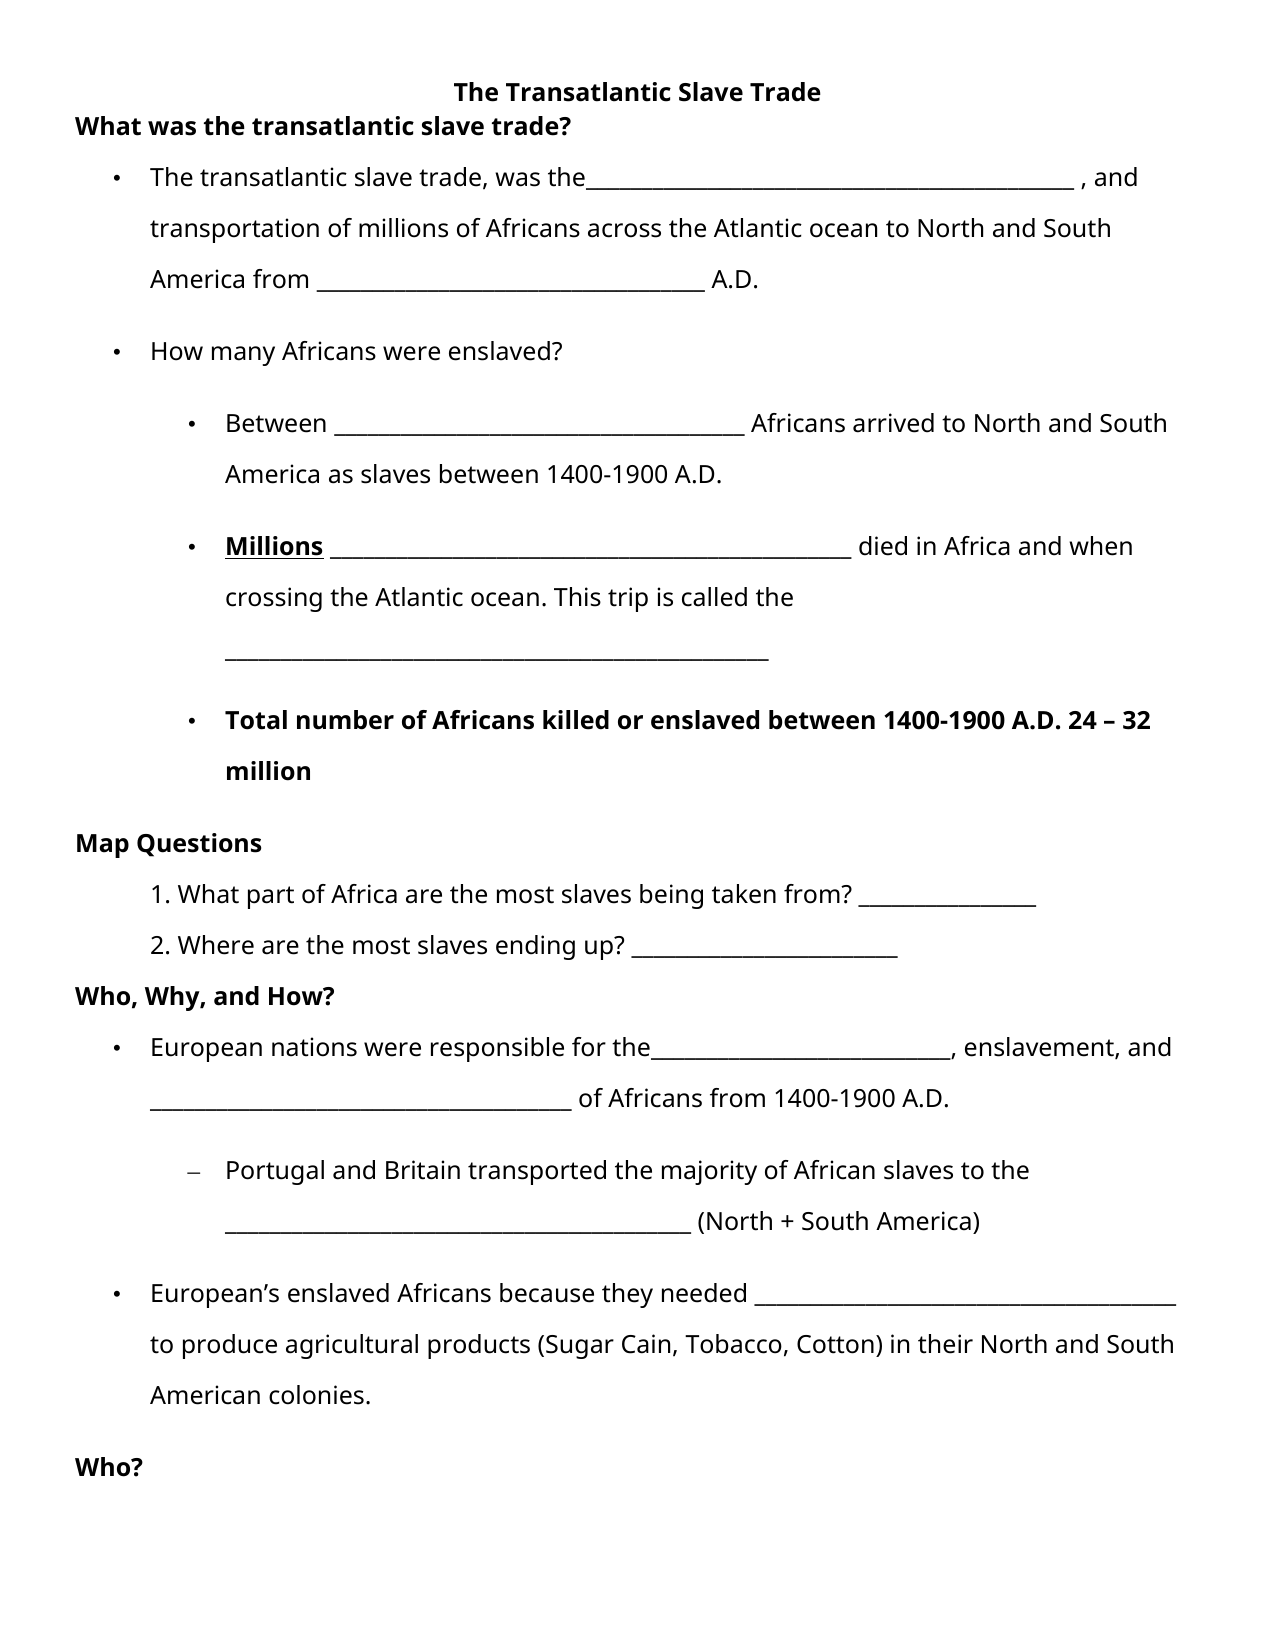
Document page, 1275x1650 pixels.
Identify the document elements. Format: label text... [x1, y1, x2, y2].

text What was the transatlantic slave trade? [75, 109, 1200, 143]
list How many Africans were enslaved? [112, 334, 1200, 368]
list Between _____________________________________ Africans arrived to North and South America as slaves between 1400-1900 A.D. [187, 406, 1200, 491]
list Total number of Africans killed or enslaved between 1400-1900 A.D. 24 – 32 million [187, 703, 1200, 788]
list European nations were responsible for the___________________________, enslavement, and ______________________________________ of Africans from 1400-1900 A.D. [112, 1030, 1200, 1115]
list European’s enslaved Africans because they needed ______________________________________ to produce agricultural products (Sugar Cain, Tobacco, Cotton) in their North and South American colonies. [112, 1276, 1200, 1412]
text The Transatlantic Slave Trade [75, 75, 1200, 109]
list Portugal and Britain transported the majority of African slaves to the __________________________________________ (North + South America) [187, 1153, 1200, 1238]
list The transatlantic slave trade, was the____________________________________________ , and transportation of millions of Africans across the Atlantic ocean to North and South America from ___________________________________ A.D. [112, 160, 1200, 296]
list Millions _______________________________________________ died in Africa and when crossing the Atlantic ocean. This trip is called the _________________________________________________ [187, 529, 1200, 665]
text Who, Why, and How? [75, 979, 1200, 1013]
text Who? [75, 1450, 1200, 1484]
text 1. What part of Africa are the most slaves being taken from? ________________ 2. Where are the most slaves ending up? ________________________ [75, 877, 1200, 962]
text Map Questions [75, 826, 1200, 860]
